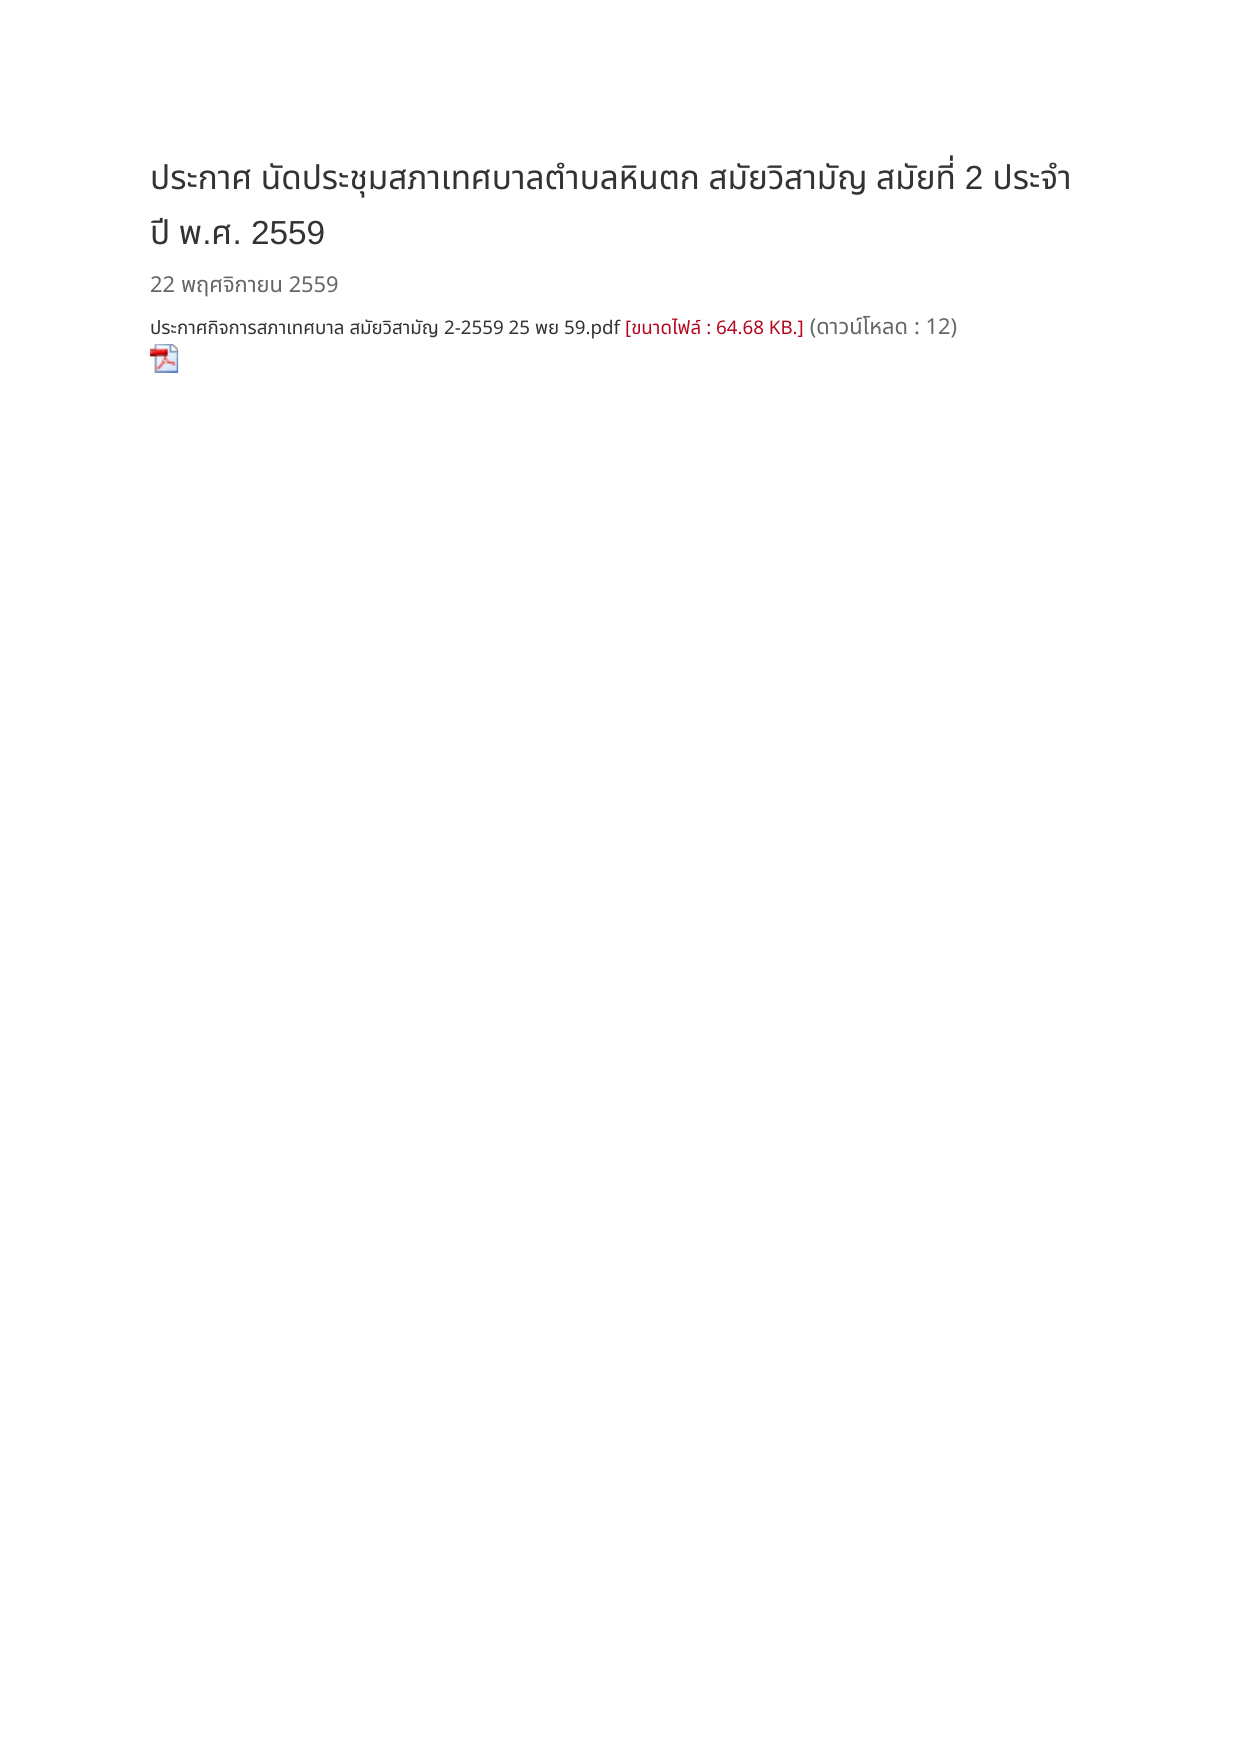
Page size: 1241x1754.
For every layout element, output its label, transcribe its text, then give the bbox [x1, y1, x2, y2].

picture [150, 344, 179, 373]
text ประกาศ นัดประชุมสภาเทศบาลตำบลหินตก สมัยวิสามัญ สมัยที่ 2 ประจำปี พ.ศ. 2559 [150, 150, 1090, 259]
text 22 พฤศจิกายน 2559 [150, 269, 1090, 302]
text ประกาศกิจการสภาเทศบาล สมัยวิสามัญ 2-2559 25 พย 59.pdf [ขนาดไฟล์ : 64.68 KB.] (ดาวน์โหลด : 12) [150, 311, 1090, 344]
